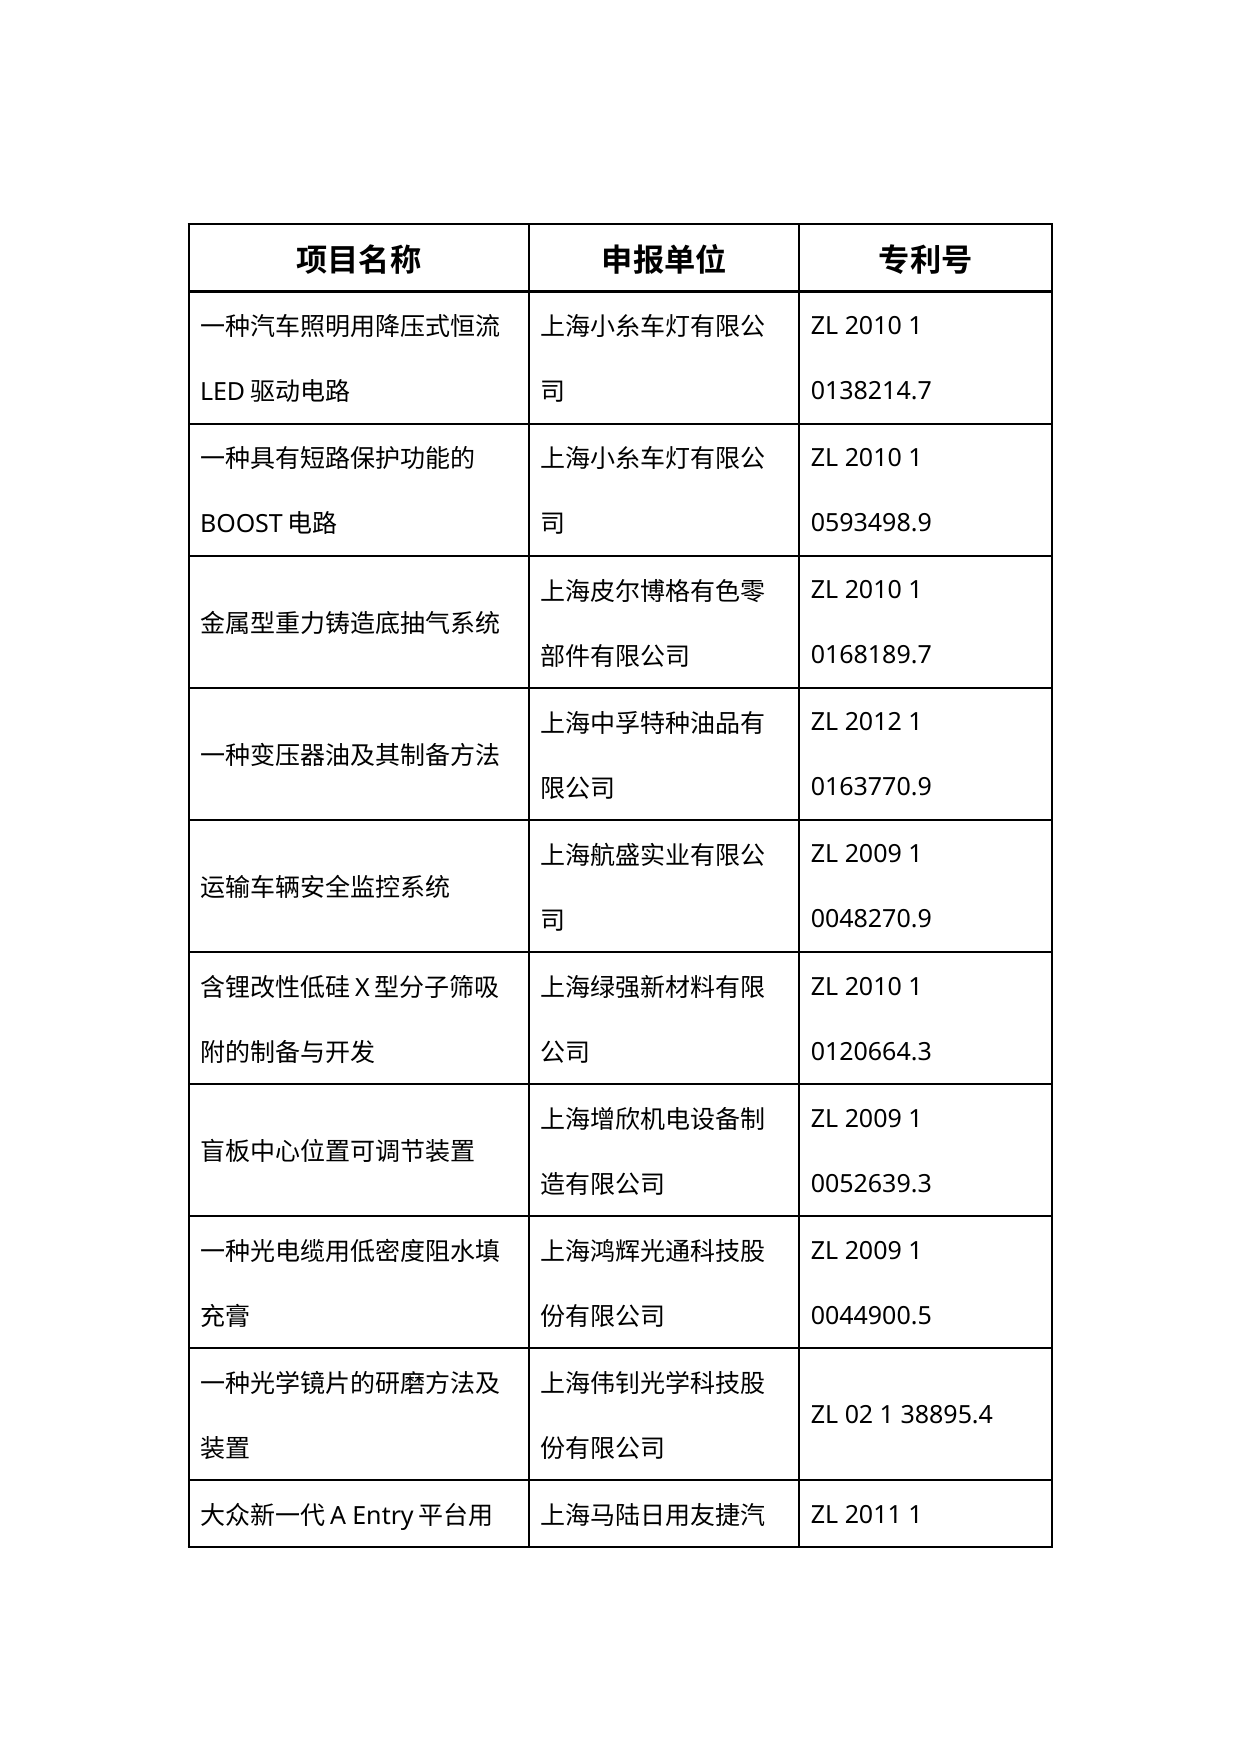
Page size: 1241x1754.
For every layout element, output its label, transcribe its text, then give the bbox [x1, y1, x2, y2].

table_header 项目名称 [190, 225, 528, 290]
table_cell ZL 2010 1 0168189.7 [800, 557, 1051, 687]
table_cell 上海马陆日用友捷汽车电气有限公司 [530, 1481, 798, 1546]
table_cell 一种光电缆用低密度阻水填充膏 [190, 1217, 528, 1347]
table_cell 盲板中心位置可调节装置 [190, 1085, 528, 1215]
table_cell ZL 2009 1 0044900.5 [800, 1217, 1051, 1347]
table_cell ZL 2009 1 0052639.3 [800, 1085, 1051, 1215]
table_cell 金属型重力铸造底抽气系统 [190, 557, 528, 687]
table_cell 上海皮尔博格有色零部件有限公司 [530, 557, 798, 687]
table_cell 上海绿强新材料有限公司 [530, 953, 798, 1083]
table_header 申报单位 [530, 225, 798, 290]
table_cell 一种光学镜片的研磨方法及装置 [190, 1349, 528, 1479]
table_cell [190, 1481, 528, 1546]
table_cell ZL 2009 1 0048270.9 [800, 821, 1051, 951]
table_cell 上海伟钊光学科技股份有限公司 [530, 1349, 798, 1479]
table_cell 上海小糸车灯有限公司 [530, 293, 798, 422]
table_cell 上海小糸车灯有限公司 [530, 425, 798, 554]
table_cell ZL 02 1 38895.4 [800, 1349, 1051, 1479]
table_cell 上海中孚特种油品有限公司 [530, 689, 798, 819]
table_cell 上海增欣机电设备制造有限公司 [530, 1085, 798, 1215]
table_cell 含锂改性低硅X型分子筛吸附的制备与开发 [190, 953, 528, 1083]
table_cell 上海鸿辉光通科技股份有限公司 [530, 1217, 798, 1347]
table_header 专利号 [800, 225, 1051, 290]
table_cell ZL 2010 1 0593498.9 [800, 425, 1051, 554]
table_cell 一种变压器油及其制备方法 [190, 689, 528, 819]
table_cell ZL 2011 1 0099151.3 [800, 1481, 1051, 1546]
table_cell 一种汽车照明用降压式恒流LED驱动电路 [190, 293, 528, 422]
table_cell ZL 2012 1 0163770.9 [800, 689, 1051, 819]
table_cell ZL 2010 1 0138214.7 [800, 293, 1051, 422]
table_cell 运输车辆安全监控系统 [190, 821, 528, 951]
table_cell 一种具有短路保护功能的BOOST电路 [190, 425, 528, 554]
table_cell 上海航盛实业有限公司 [530, 821, 798, 951]
table_cell ZL 2010 1 0120664.3 [800, 953, 1051, 1083]
